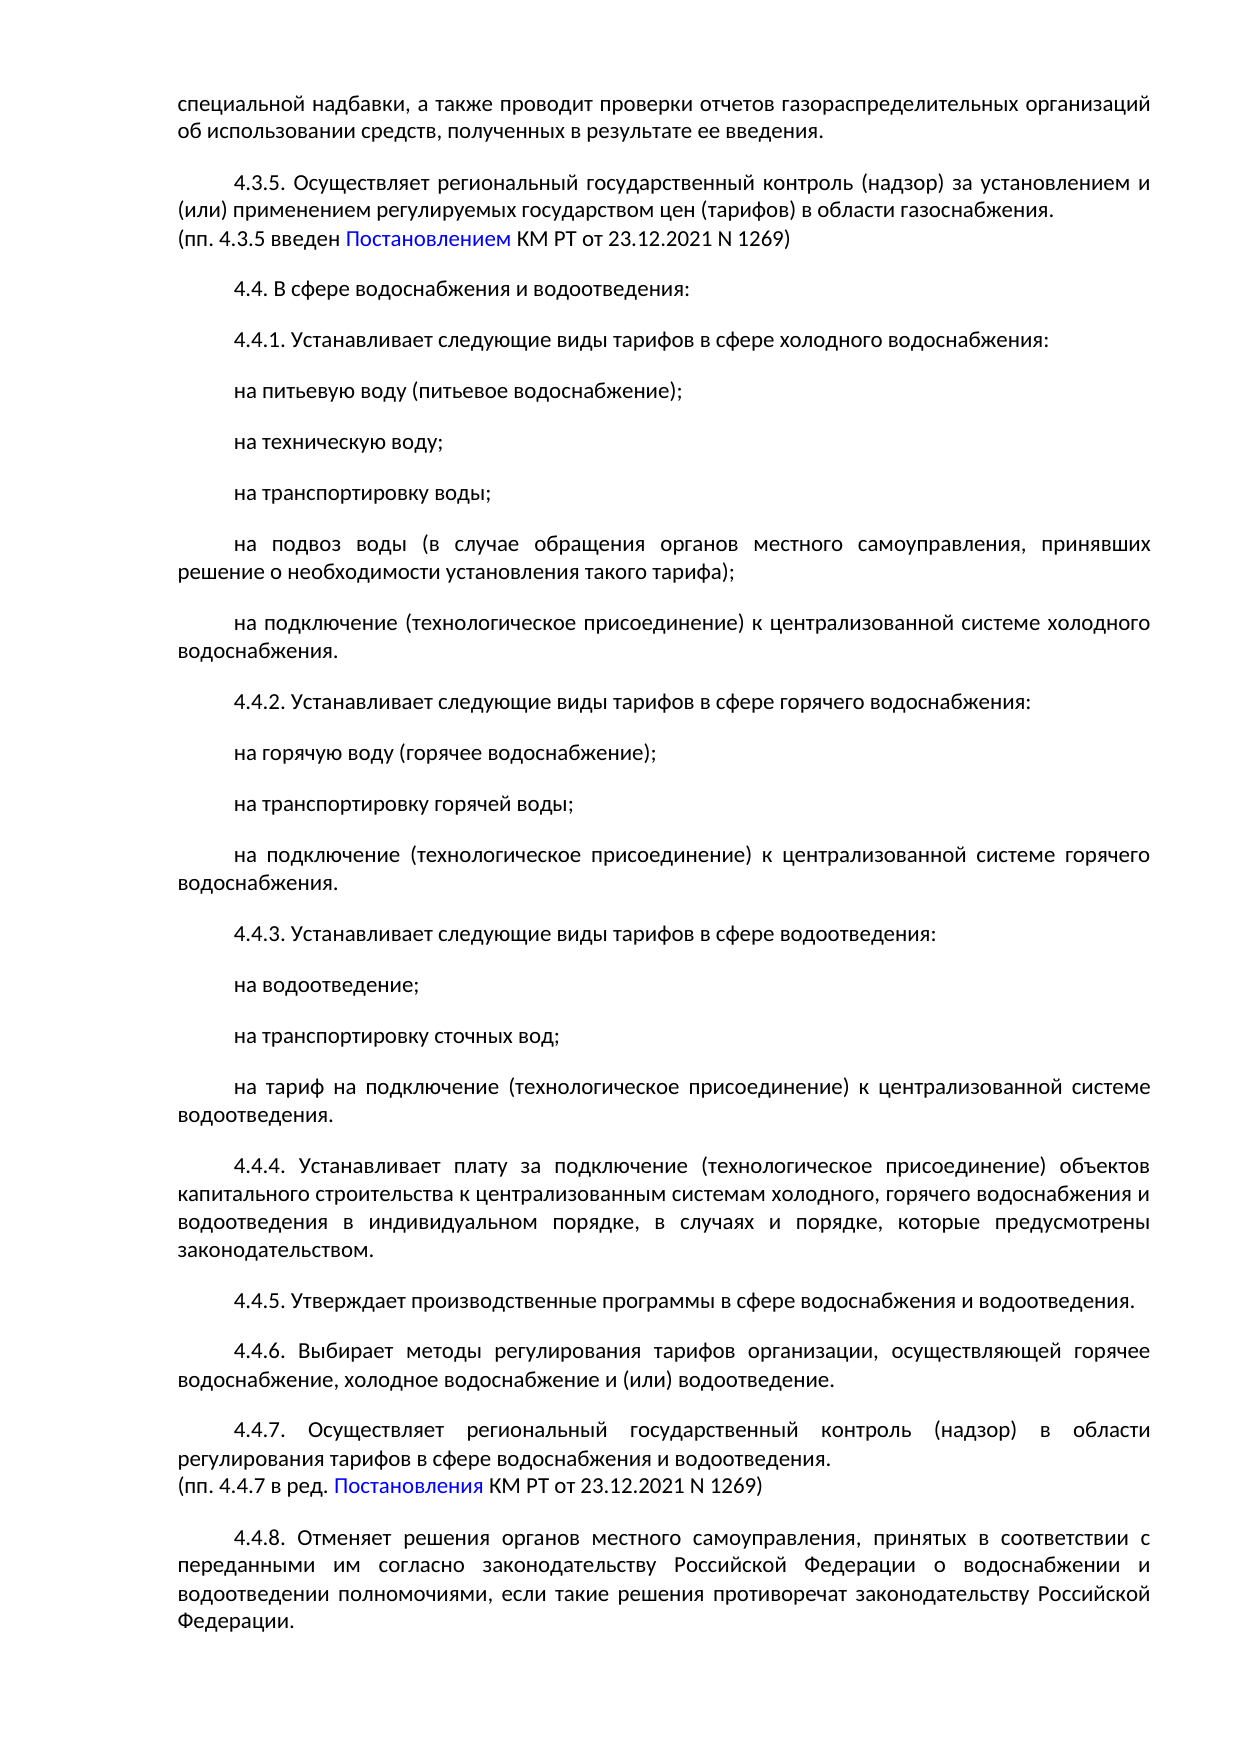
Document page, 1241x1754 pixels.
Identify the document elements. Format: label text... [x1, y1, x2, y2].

text на тариф на подключение (технологическое присоединение) к централизованной системе водоотведения. [177, 1072, 1152, 1128]
text на транспортировку воды; [177, 478, 1152, 506]
text на транспортировку горячей воды; [177, 789, 1152, 817]
text 4.4.5. Утверждает производственные программы в сфере водоснабжения и водоотведения. [177, 1286, 1152, 1314]
text на водоотведение; [177, 970, 1152, 998]
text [177, 89, 1152, 145]
text 4.4. В сфере водоснабжения и водоотведения: [177, 274, 1152, 303]
text 4.4.1. Устанавливает следующие виды тарифов в сфере холодного водоснабжения: [177, 326, 1152, 353]
text на питьевую воду (питьевое водоснабжение); [177, 376, 1152, 404]
text на подключение (технологическое присоединение) к централизованной системе холодного водоснабжения. [177, 608, 1152, 664]
text на техническую воду; [177, 427, 1152, 455]
text на подвоз воды (в случае обращения органов местного самоуправления, принявших решение о необходимости установления такого тарифа); [177, 529, 1152, 585]
text 4.4.6. Выбирает методы регулирования тарифов организации, осуществляющей горячее водоснабжение, холодное водоснабжение и (или) водоотведение. [177, 1337, 1152, 1393]
text на подключение (технологическое присоединение) к централизованной системе горячего водоснабжения. [177, 840, 1152, 896]
text на горячую воду (горячее водоснабжение); [177, 738, 1152, 766]
text 4.4.7. Осуществляет региональный государственный контроль (надзор) в области регулирования тарифов в сфере водоснабжения и водоотведения. [177, 1416, 1152, 1472]
text 4.4.8. Отменяет решения органов местного самоуправления, принятых в соответствии с переданными им согласно законодательству Российской Федерации о водоснабжении и водоотведении полномочиями, если такие решения противоречат законодательству Российской Федерации. [177, 1523, 1152, 1635]
text 4.4.3. Устанавливает следующие виды тарифов в сфере водоотведения: [177, 919, 1152, 947]
text 4.3.5. Осуществляет региональный государственный контроль (надзор) за установлением и (или) применением регулируемых государством цен (тарифов) в области газоснабжения. [177, 168, 1152, 224]
text 4.4.4. Устанавливает плату за подключение (технологическое присоединение) объектов капитального строительства к централизованным системам холодного, горячего водоснабжения и водоотведения в индивидуальном порядке, в случаях и порядке, которые предусмотрены законодательством. [177, 1151, 1152, 1263]
text на транспортировку сточных вод; [177, 1021, 1152, 1049]
text 4.4.2. Устанавливает следующие виды тарифов в сфере горячего водоснабжения: [177, 687, 1152, 715]
text (пп. 4.3.5 введен Постановлением КМ РТ от 23.12.2021 N 1269) [177, 224, 1152, 252]
text (пп. 4.4.7 в ред. Постановления КМ РТ от 23.12.2021 N 1269) [177, 1472, 1152, 1500]
